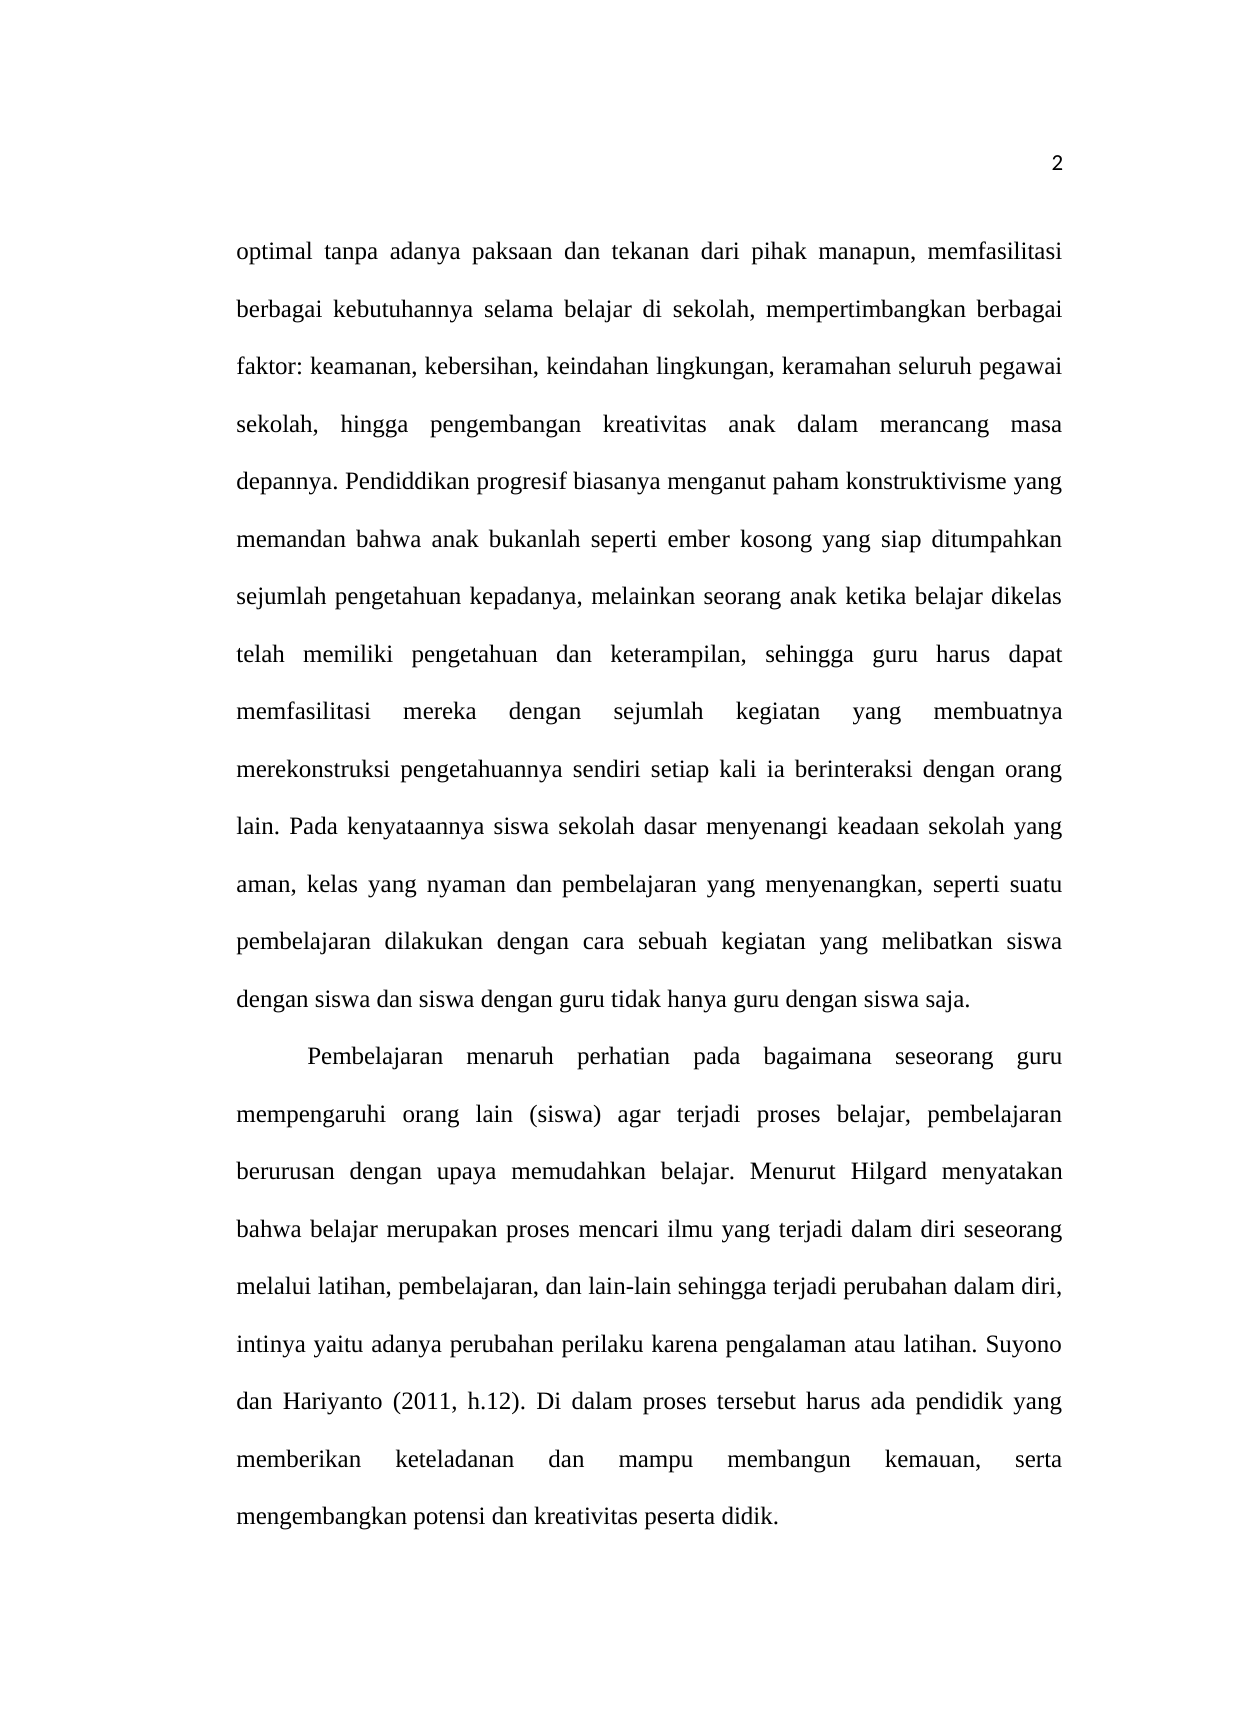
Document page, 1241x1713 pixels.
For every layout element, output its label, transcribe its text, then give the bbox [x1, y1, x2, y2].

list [236, 236, 1063, 1012]
list Pembelajaran menaruh perhatian pada bagaimana seseorang guru mempengaruhi orang lain (siswa) agar terjadi proses belajar, pembelajaran berurusan dengan upaya memudahkan belajar. Menurut Hilgard menyatakan bahwa belajar merupakan proses mencari ilmu yang terjadi dalam diri seseorang melalui latihan, pembelajaran, dan lain-lain sehingga terjadi perubahan dalam diri, intinya yaitu adanya perubahan perilaku karena pengalaman atau latihan. Suyono dan Hariyanto (2011, h.12). Di dalam proses tersebut harus ada pendidik yang memberikan keteladanan dan mampu membangun kemauan, serta mengembangkan potensi dan kreativitas peserta didik. [236, 1041, 1063, 1530]
